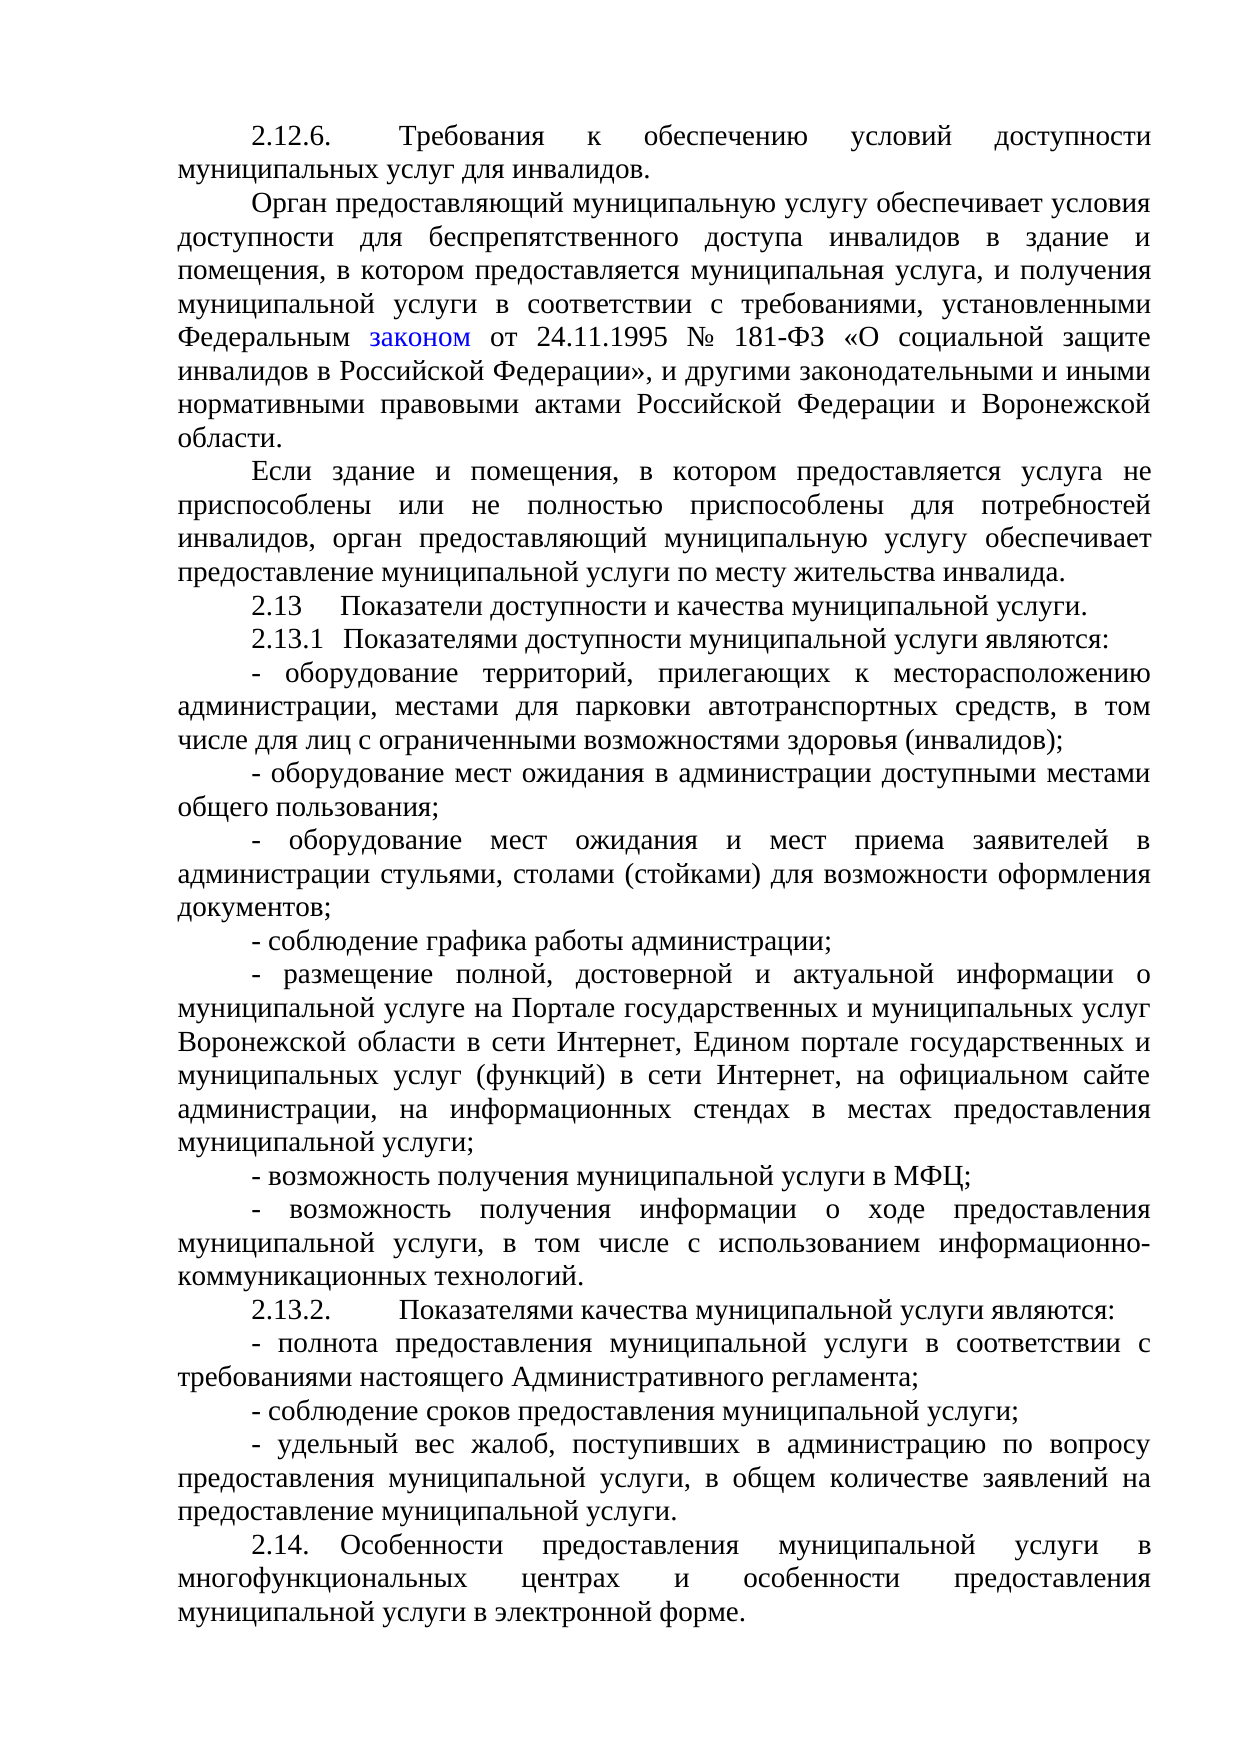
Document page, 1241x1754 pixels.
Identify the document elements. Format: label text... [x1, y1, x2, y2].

text - соблюдение графика работы администрации; [177, 923, 1152, 957]
text - размещение полной, достоверной и актуальной информации о муниципальной услуге на Портале государственных и муниципальных услуг Воронежской области в сети Интернет, Едином портале государственных и муниципальных услуг (функций) в сети Интернет, на официальном сайте администрации, на информационных стендах в местах предоставления муниципальной услуги; [177, 957, 1152, 1158]
list Требования к обеспечению условий доступности муниципальных услуг для инвалидов. [177, 118, 1152, 185]
list Показателями качества муниципальной услуги являются: [177, 1292, 1152, 1326]
text - возможность получения информации о ходе предоставления муниципальной услуги, в том числе с использованием информационно-коммуникационных технологий. [177, 1191, 1152, 1292]
text - оборудование мест ожидания и мест приема заявителей в администрации стульями, столами (стойками) для возможности оформления документов; [177, 822, 1152, 923]
list Показатели доступности и качества муниципальной услуги. [177, 588, 1152, 621]
text - оборудование мест ожидания в администрации доступными местами общего пользования; [177, 755, 1152, 822]
text - полнота предоставления муниципальной услуги в соответствии с требованиями настоящего Административного регламента; [177, 1326, 1152, 1393]
text - удельный вес жалоб, поступивших в администрацию по вопросу предоставления муниципальной услуги, в общем количестве заявлений на предоставление муниципальной услуги. [177, 1426, 1152, 1527]
list Если здание и помещения, в котором предоставляется услуга не приспособлены или не полностью приспособлены для потребностей инвалидов, орган предоставляющий муниципальную услугу обеспечивает предоставление муниципальной услуги по месту жительства инвалида. [177, 453, 1152, 588]
text - соблюдение сроков предоставления муниципальной услуги; [177, 1393, 1152, 1426]
text - возможность получения муниципальной услуги в МФЦ; [177, 1158, 1152, 1191]
list Показателями доступности муниципальной услуги являются: [177, 621, 1152, 655]
text - оборудование территорий, прилегающих к месторасположению администрации, местами для парковки автотранспортных средств, в том числе для лиц с ограниченными возможностями здоровья (инвалидов); [177, 655, 1152, 755]
text Орган предоставляющий муниципальную услугу обеспечивает условия доступности для беспрепятственного доступа инвалидов в здание и помещения, в котором предоставляется муниципальная услуга, и получения муниципальной услуги в соответствии с требованиями, установленными Федеральным законом от 24.11.1995 № 181-ФЗ «О социальной защите инвалидов в Российской Федерации», и другими законодательными и иными нормативными правовыми актами Российской Федерации и Воронежской области. [177, 185, 1152, 453]
list Особенности предоставления муниципальной услуги в многофункциональных центрах и особенности предоставления муниципальной услуги в электронной форме. [177, 1527, 1152, 1627]
